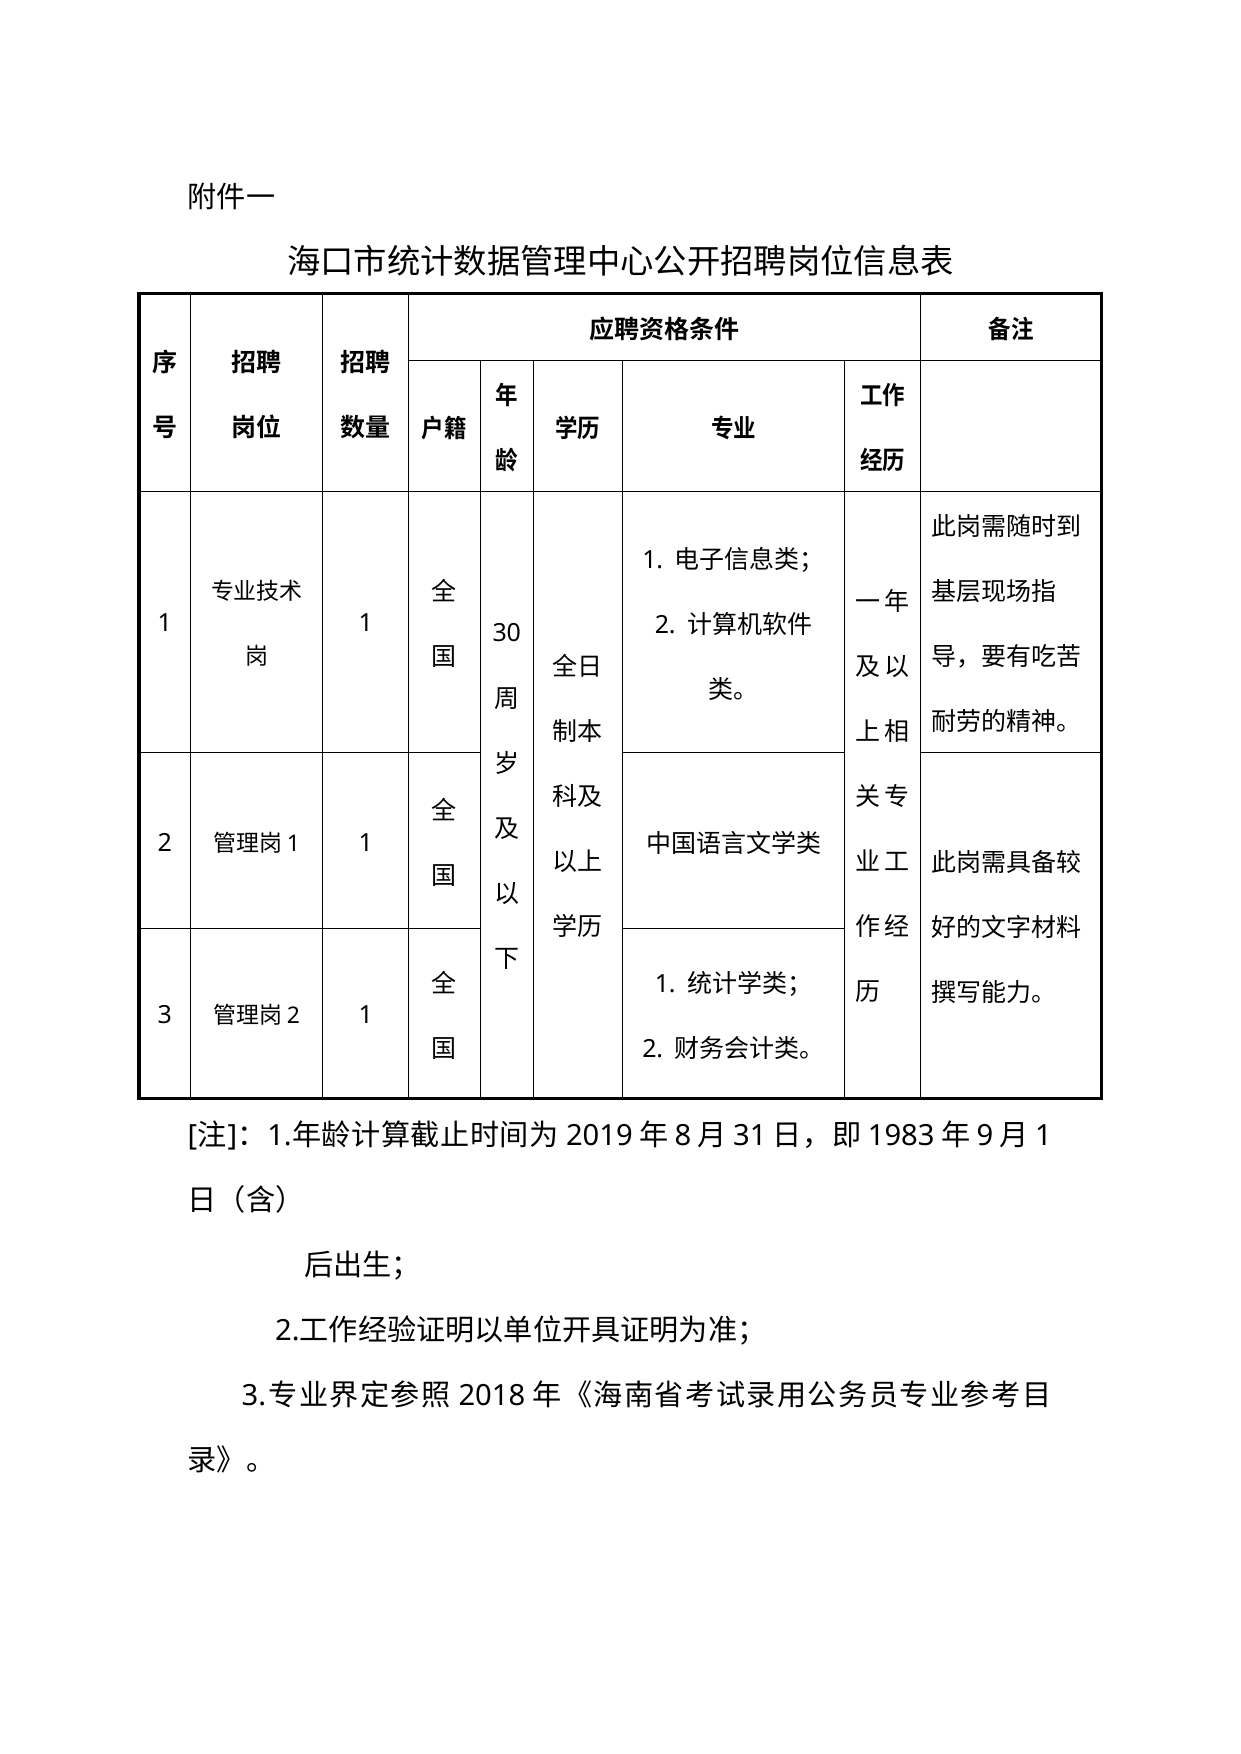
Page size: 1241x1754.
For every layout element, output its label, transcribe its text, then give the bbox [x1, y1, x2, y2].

text 3.专业界定参照2018年《海南省考试录用公务员专业参考目录》。 [187, 1360, 1053, 1490]
table_cell 全国 [409, 753, 480, 927]
text 海口市统计数据管理中心公开招聘岗位信息表 [187, 227, 1053, 292]
table_cell 统计学类； 财务会计类。 [623, 929, 844, 1097]
table_header 招聘 数量 [323, 295, 408, 491]
table_cell 专业 [623, 361, 844, 491]
table_cell 此岗需随时到基层现场指导，要有吃苦耐劳的精神。 [921, 492, 1100, 752]
text 2.工作经验证明以单位开具证明为准； [187, 1295, 1053, 1360]
table_cell 专业技术岗 [191, 492, 322, 752]
table_cell 1 [323, 492, 408, 752]
table_cell 学历 [534, 361, 622, 491]
table_cell 1 [141, 492, 190, 752]
table_cell 户籍 [409, 361, 480, 491]
table_cell 工作经历 [845, 361, 920, 491]
table_cell 2 [141, 753, 190, 927]
table_cell 1 [323, 929, 408, 1097]
table_cell 年龄 [481, 361, 533, 491]
table_cell 管理岗1 [191, 753, 322, 927]
table_cell [921, 361, 1100, 491]
table_cell 全国 [409, 492, 480, 752]
table_cell 全国 [409, 929, 480, 1097]
table_cell 1 [323, 753, 408, 927]
table_cell 3 [141, 929, 190, 1097]
table_cell 中国语言文学类 [623, 753, 844, 927]
table_cell 一年及以上相关专业工作经历 [845, 492, 920, 1097]
table_cell 此岗需具备较好的文字材料撰写能力。 [921, 753, 1100, 1097]
table_header 序号 [141, 295, 190, 491]
text [注]：1.年龄计算截止时间为2019年8月31日，即1983年9月1日（含） [187, 1100, 1053, 1230]
table_cell 全日制本科及以上学历 [534, 492, 622, 1097]
table_cell 管理岗2 [191, 929, 322, 1097]
text 附件一 [187, 162, 1053, 227]
table_header 招聘 岗位 [191, 295, 322, 491]
table_header 应聘资格条件 [409, 295, 920, 360]
table_cell 30周岁及以下 [481, 492, 533, 1097]
text 后出生； [187, 1230, 1053, 1295]
table_header 备注 [921, 295, 1100, 360]
table_cell 电子信息类； 计算机软件类。 [623, 492, 844, 752]
